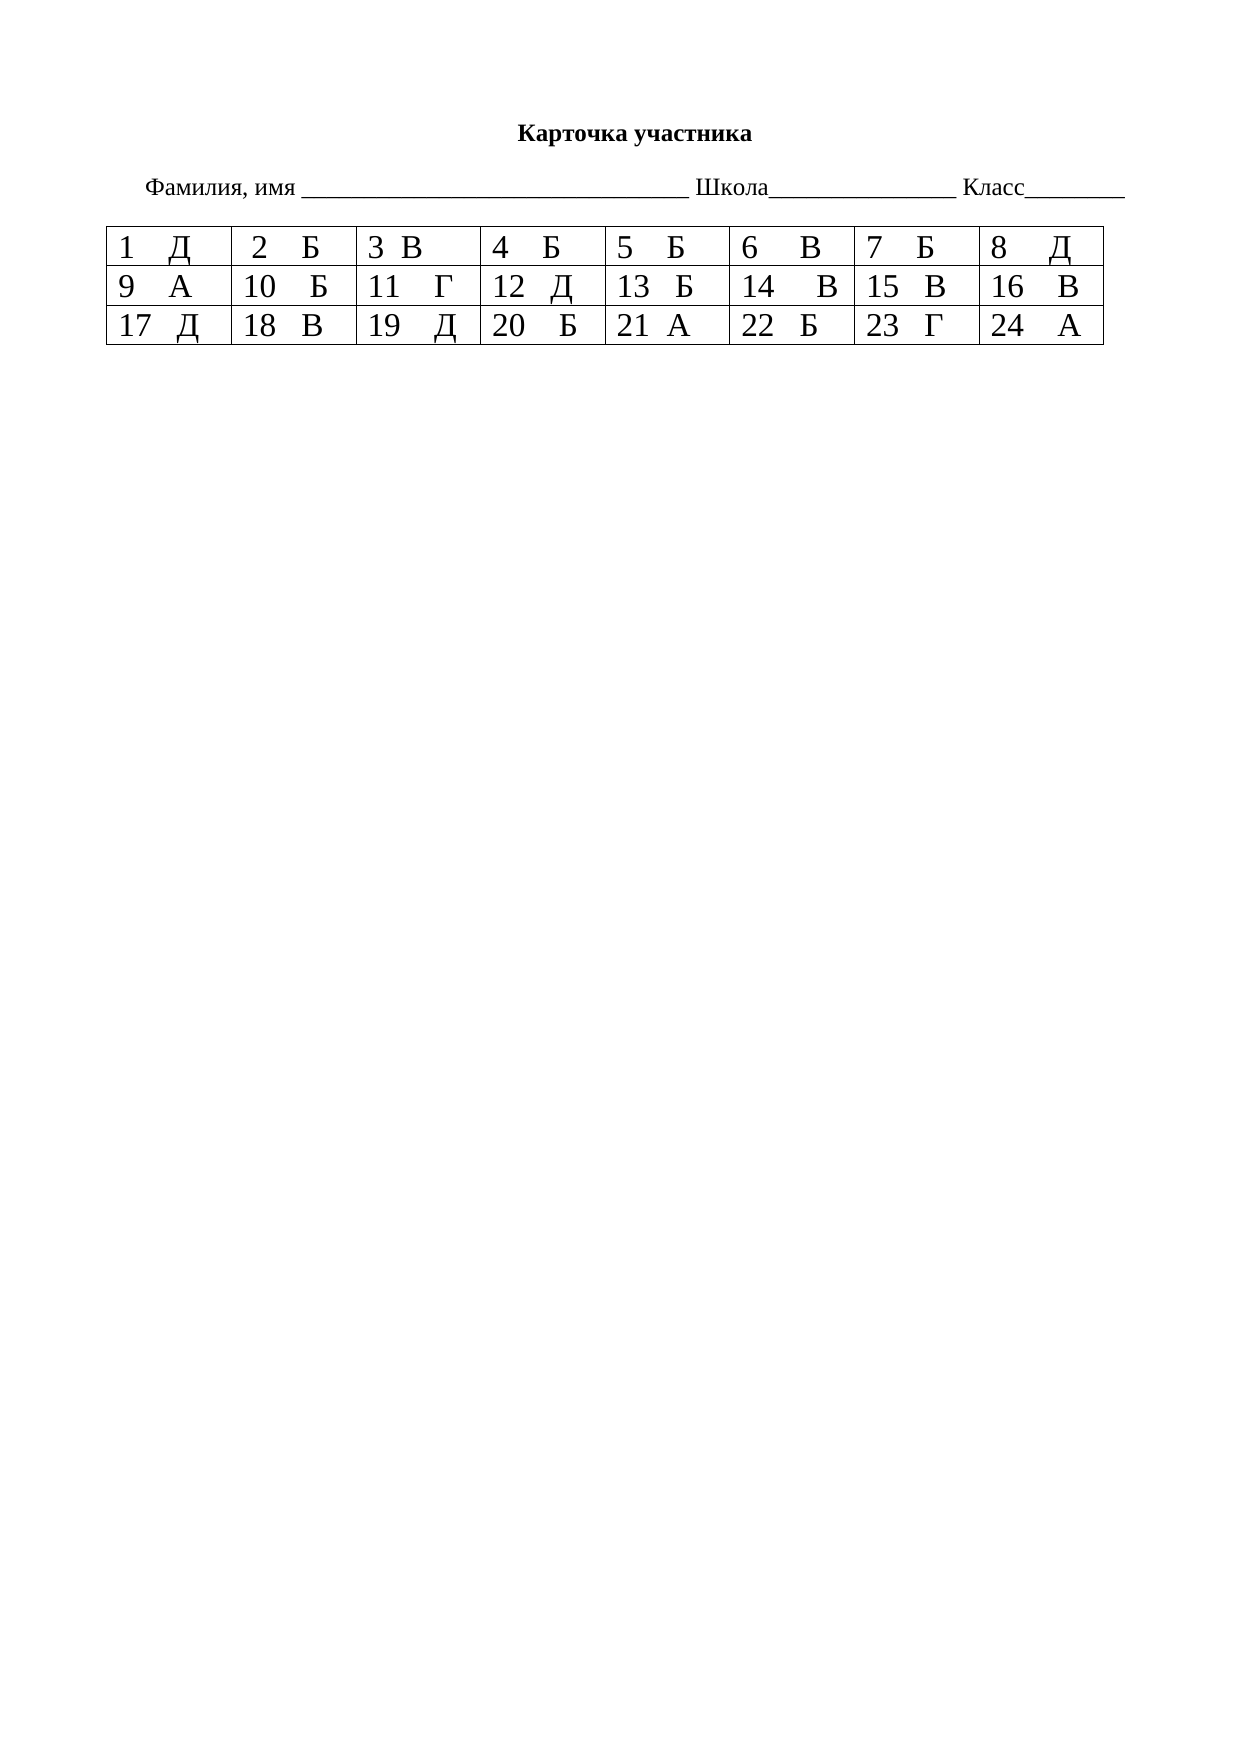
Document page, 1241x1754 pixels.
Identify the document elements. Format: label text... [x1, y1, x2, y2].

table_cell 22 Б [730, 306, 854, 344]
table_header 2 Б [232, 227, 356, 265]
table_cell 13 Б [606, 266, 729, 304]
table_header 5 Б [606, 227, 729, 265]
table_cell 14 В [730, 266, 854, 304]
text Карточка участника [118, 118, 1152, 147]
table_cell 21 А [606, 306, 729, 344]
table_header 3 В [357, 227, 480, 265]
table_cell 11 Г [357, 266, 480, 304]
table_cell 24 А [980, 306, 1103, 344]
table_cell 12 Д [481, 266, 605, 304]
table_cell 20 Б [481, 306, 605, 344]
table_cell 9 А [107, 266, 231, 304]
table_header 7 Б [855, 227, 979, 265]
text Фамилия, имя _______________________________ Школа_______________ Класс________ [118, 172, 1152, 201]
table_cell 15 В [855, 266, 979, 304]
table_cell 18 В [232, 306, 356, 344]
table_cell 23 Г [855, 306, 979, 344]
table_cell 19 Д [357, 306, 480, 344]
table_cell 16 В [980, 266, 1103, 304]
table_header 8 Д [980, 227, 1103, 265]
table_cell 17 Д [107, 306, 231, 344]
table_header 6 В [730, 227, 854, 265]
table_header 1 Д [107, 227, 231, 265]
table_cell 10 Б [232, 266, 356, 304]
table_header 4 Б [481, 227, 605, 265]
